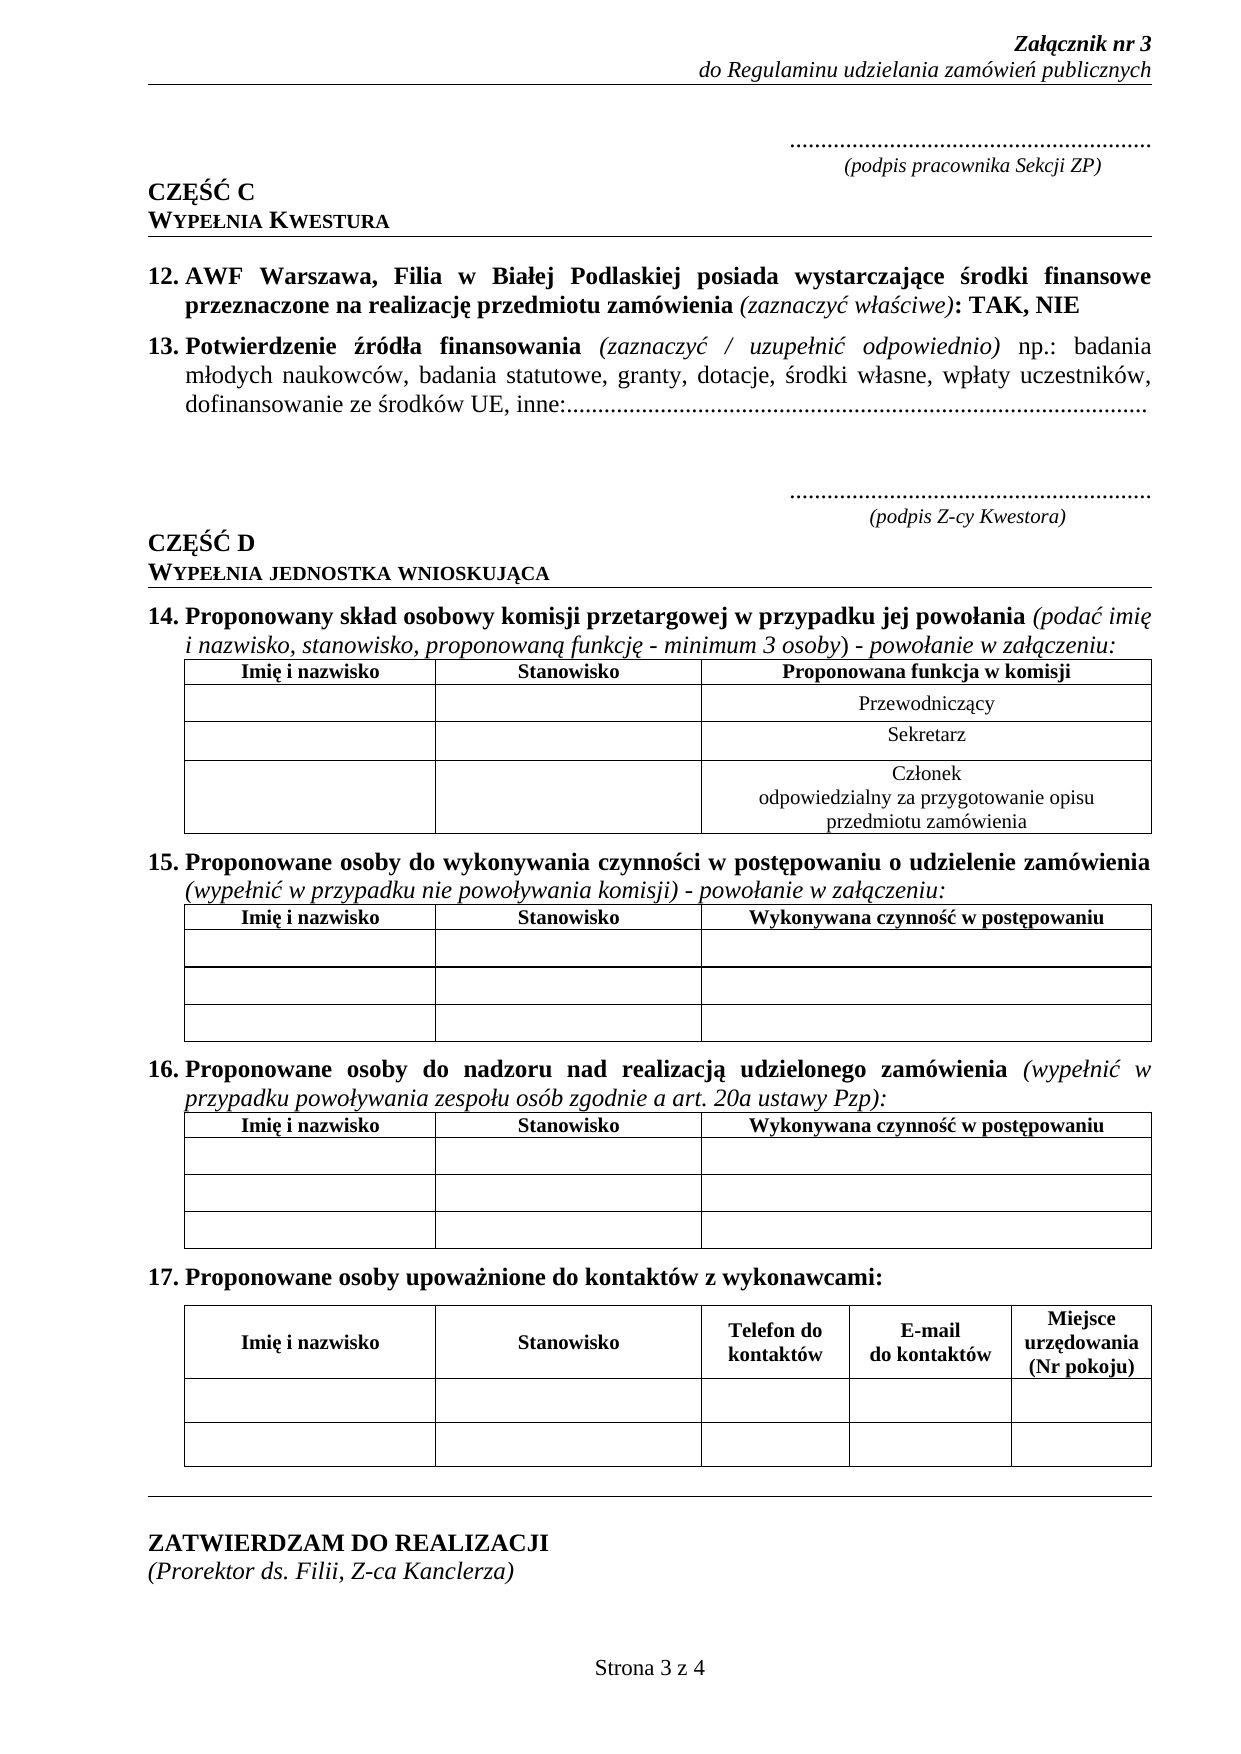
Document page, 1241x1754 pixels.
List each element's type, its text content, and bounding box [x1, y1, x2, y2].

table_cell [1012, 1379, 1151, 1422]
table_cell [702, 1379, 849, 1422]
table_cell [702, 968, 1151, 1003]
table_cell [185, 761, 435, 833]
table_header Miejsce urzędowania (Nr pokoju) [1012, 1306, 1151, 1378]
list Proponowane osoby upoważnione do kontaktów z wykonawcami: [148, 1262, 1152, 1290]
list Proponowane osoby do nadzoru nad realizacją udzielonego zamówienia (wypełnić w przypadku powoływania zespołu osób zgodnie a art. 20a ustawy Pzp): [148, 1054, 1152, 1112]
table_cell [436, 761, 701, 833]
text (Prorektor ds. Filii, Z-ca Kanclerza) [148, 1556, 1152, 1585]
table_cell [436, 1005, 701, 1041]
text (podpis pracownika Sekcji ZP) [590, 152, 1152, 177]
table_cell [436, 685, 701, 721]
table_cell [185, 1212, 435, 1248]
text (podpis Z-cy Kwestora) [590, 504, 1152, 528]
list Potwierdzenie źródła finansowania (zaznaczyć / uzupełnić odpowiednio) np.: badania młodych naukowców, badania statutowe, granty, dotacje, środki własne, wpłaty uczestników, dofinansowanie ze środków UE, inne:............................................................................................. [148, 331, 1152, 417]
table_cell [436, 930, 701, 966]
table_cell [1012, 1423, 1151, 1466]
table_cell [436, 1212, 701, 1248]
table_cell [185, 930, 435, 966]
table_header Wykonywana czynność w postępowaniu [702, 1113, 1151, 1137]
text ZATWIERDZAM DO REALIZACJI [148, 1528, 1152, 1556]
table_header Stanowisko [436, 1306, 701, 1378]
text .......................................................... [148, 475, 1152, 504]
table_cell [436, 1138, 701, 1174]
table_cell Przewodniczący [702, 685, 1151, 721]
table_cell [702, 930, 1151, 966]
table_cell [702, 1212, 1151, 1248]
table_cell Członek odpowiedzialny za przygotowanie opisu przedmiotu zamówienia [702, 761, 1151, 833]
table_cell [185, 1005, 435, 1041]
table_cell [702, 1175, 1151, 1211]
table_header Imię i nazwisko [185, 1113, 435, 1137]
table_cell [185, 1379, 435, 1422]
table_header Wykonywana czynność w postępowaniu [702, 905, 1151, 929]
table_cell [185, 1423, 435, 1466]
table_cell [702, 1005, 1151, 1041]
table_cell [185, 1138, 435, 1174]
table_header Telefon do kontaktów [702, 1306, 849, 1378]
table_cell [702, 1423, 849, 1466]
table_cell [436, 1175, 701, 1211]
text Wypełnia Kwestura [148, 205, 1152, 236]
list Proponowane osoby do wykonywania czynności w postępowaniu o udzielenie zamówienia (wypełnić w przypadku nie powoływania komisji) - powołanie w załączeniu: [148, 847, 1152, 904]
table_header Stanowisko [436, 905, 701, 929]
table_cell Sekretarz [702, 722, 1151, 760]
table_cell [436, 968, 701, 1003]
table_cell [185, 685, 435, 721]
text CZĘŚĆ D [148, 528, 1152, 557]
list AWF Warszawa, Filia w Białej Podlaskiej posiada wystarczające środki finansowe przeznaczone na realizację przedmiotu zamówienia (zaznaczyć właściwe): TAK, NIE [148, 261, 1152, 319]
text CZĘŚĆ C [148, 177, 1152, 205]
table_cell [185, 968, 435, 1003]
table_cell [436, 722, 701, 760]
table_cell [436, 1379, 701, 1422]
text Wypełnia jednostka wnioskująca [148, 557, 1152, 587]
table_cell [436, 1423, 701, 1466]
list Proponowany skład osobowy komisji przetargowej w przypadku jej powołania (podać imię i nazwisko, stanowisko, proponowaną funkcję - minimum 3 osoby) - powołanie w załączeniu: [148, 601, 1152, 658]
table_header Proponowana funkcja w komisji [702, 660, 1151, 683]
table_cell [185, 1175, 435, 1211]
table_cell [850, 1423, 1011, 1466]
table_cell [185, 722, 435, 760]
table_header Imię i nazwisko [185, 1306, 435, 1378]
table_header Imię i nazwisko [185, 905, 435, 929]
table_header E-mail do kontaktów [850, 1306, 1011, 1378]
table_header Stanowisko [436, 1113, 701, 1137]
text .......................................................... [148, 124, 1152, 152]
table_header Imię i nazwisko [185, 660, 435, 683]
table_header Stanowisko [436, 660, 701, 683]
table_cell [702, 1138, 1151, 1174]
table_cell [850, 1379, 1011, 1422]
